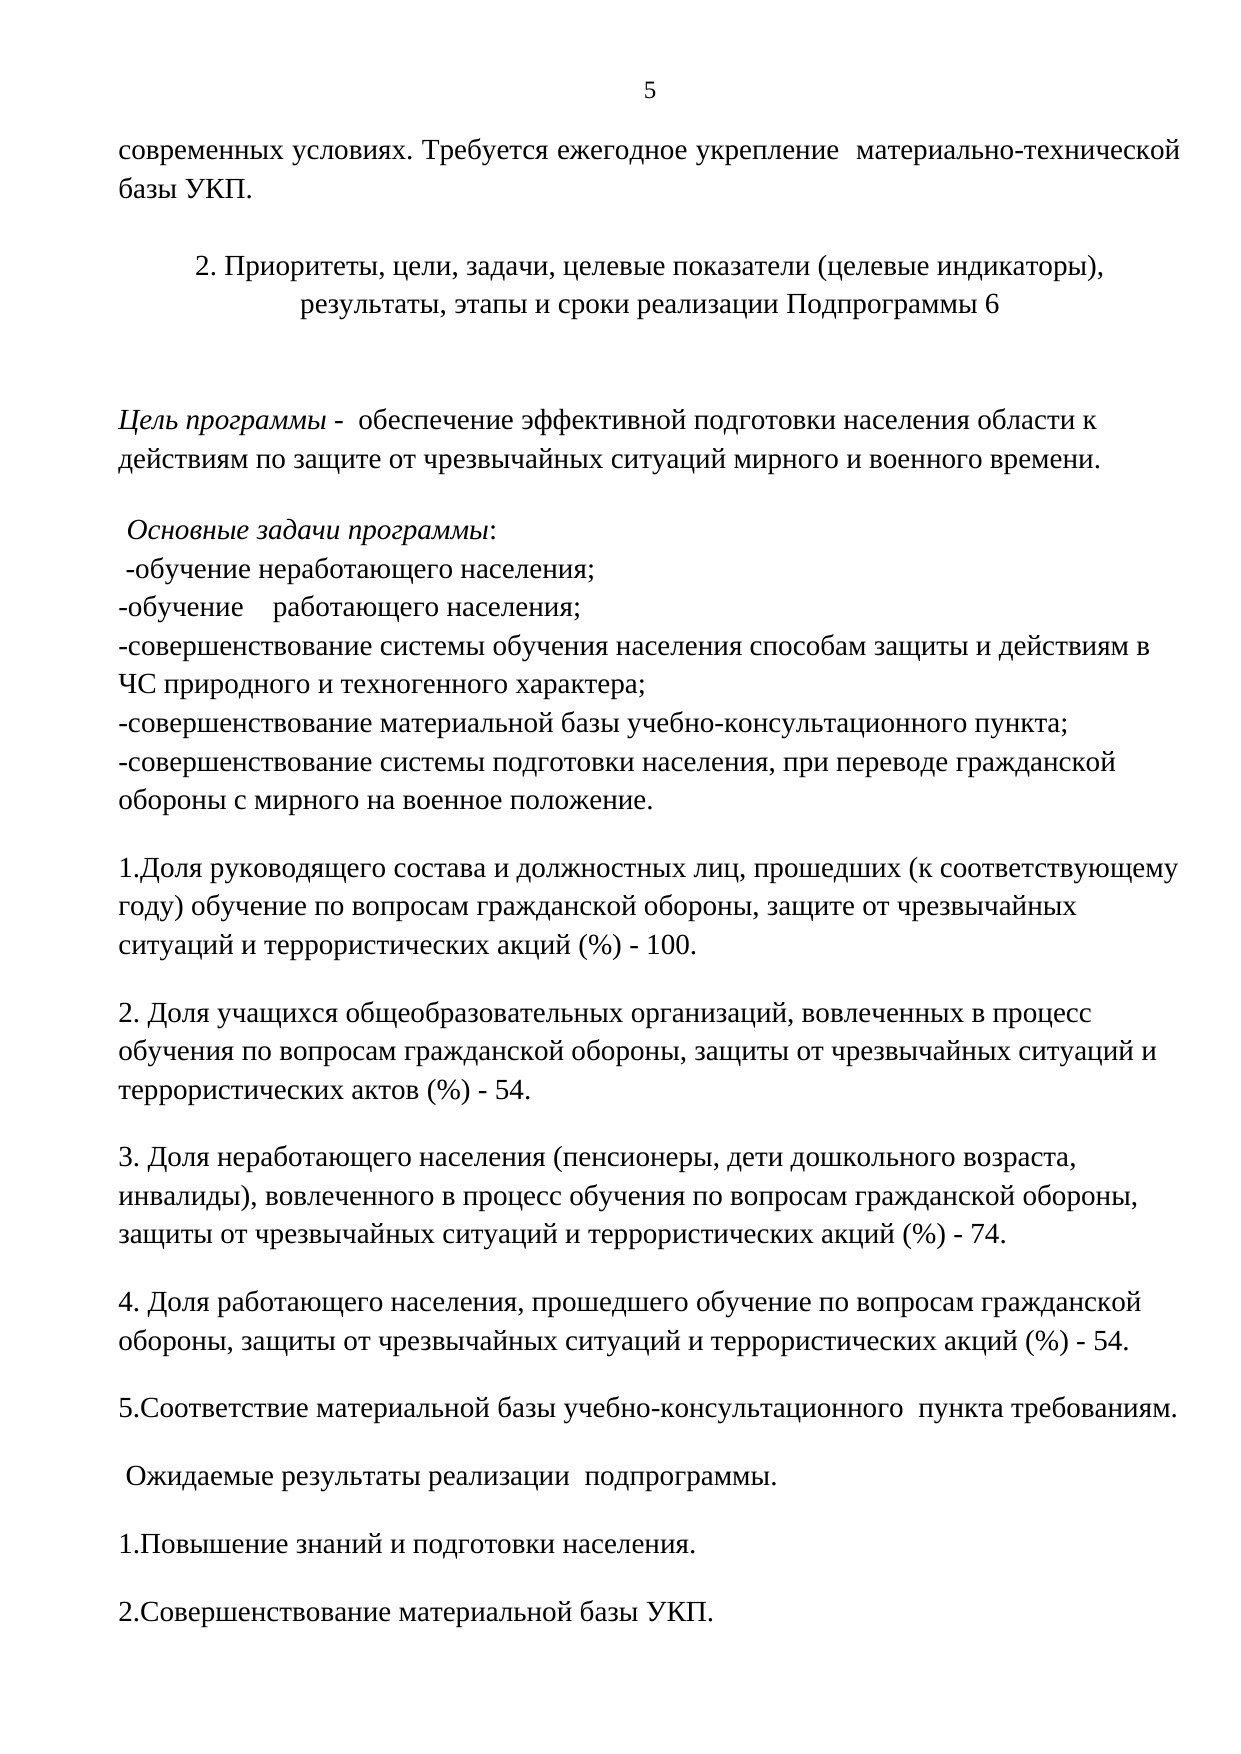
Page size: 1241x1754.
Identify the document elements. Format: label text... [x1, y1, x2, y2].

text -обучение работающего населения; [118, 589, 1181, 623]
text 2. Приоритеты, цели, задачи, целевые показатели (целевые индикаторы), результаты, этапы и сроки реализации Подпрограммы 6 [118, 248, 1181, 320]
text Цель программы - обеспечение эффективной подготовки населения области к действиям по защите от чрезвычайных ситуаций мирного и военного времени. [118, 402, 1181, 474]
text -совершенствование материальной базы учебно-консультационного пункта; [118, 705, 1181, 739]
text -обучение неработающего населения; [118, 551, 1181, 584]
text Основные задачи программы: [126, 512, 1163, 546]
text 2. Доля учащихся общеобразовательных организаций, вовлеченных в процесс обучения по вопросам гражданской обороны, защиты от чрезвычайных ситуаций и террористических актов (%) - 54. [118, 995, 1181, 1105]
text 1.Доля руководящего состава и должностных лиц, прошедших (к соответствующему году) обучение по вопросам гражданской обороны, защите от чрезвычайных ситуаций и террористических акций (%) - 100. [118, 850, 1181, 961]
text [118, 132, 1181, 204]
text 1.Повышение знаний и подготовки населения. [118, 1526, 1181, 1559]
text -совершенствование системы подготовки населения, при переводе гражданской обороны с мирного на военное положение. [118, 744, 1181, 816]
text 3. Доля неработающего населения (пенсионеры, дети дошкольного возраста, инвалиды), вовлеченного в процесс обучения по вопросам гражданской обороны, защиты от чрезвычайных ситуаций и террористических акций (%) - 74. [118, 1139, 1181, 1250]
text Ожидаемые результаты реализации подпрограммы. [118, 1458, 1181, 1492]
text 2.Совершенствование материальной базы УКП. [118, 1594, 1181, 1627]
text 4. Доля работающего населения, прошедшего обучение по вопросам гражданской обороны, защиты от чрезвычайных ситуаций и террористических акций (%) - 54. [118, 1284, 1181, 1356]
text 5.Соответствие материальной базы учебно-консультационного пункта требованиям. [118, 1391, 1181, 1424]
text -совершенствование системы обучения населения способам защиты и действиям в ЧС природного и техногенного характера; [118, 628, 1181, 700]
